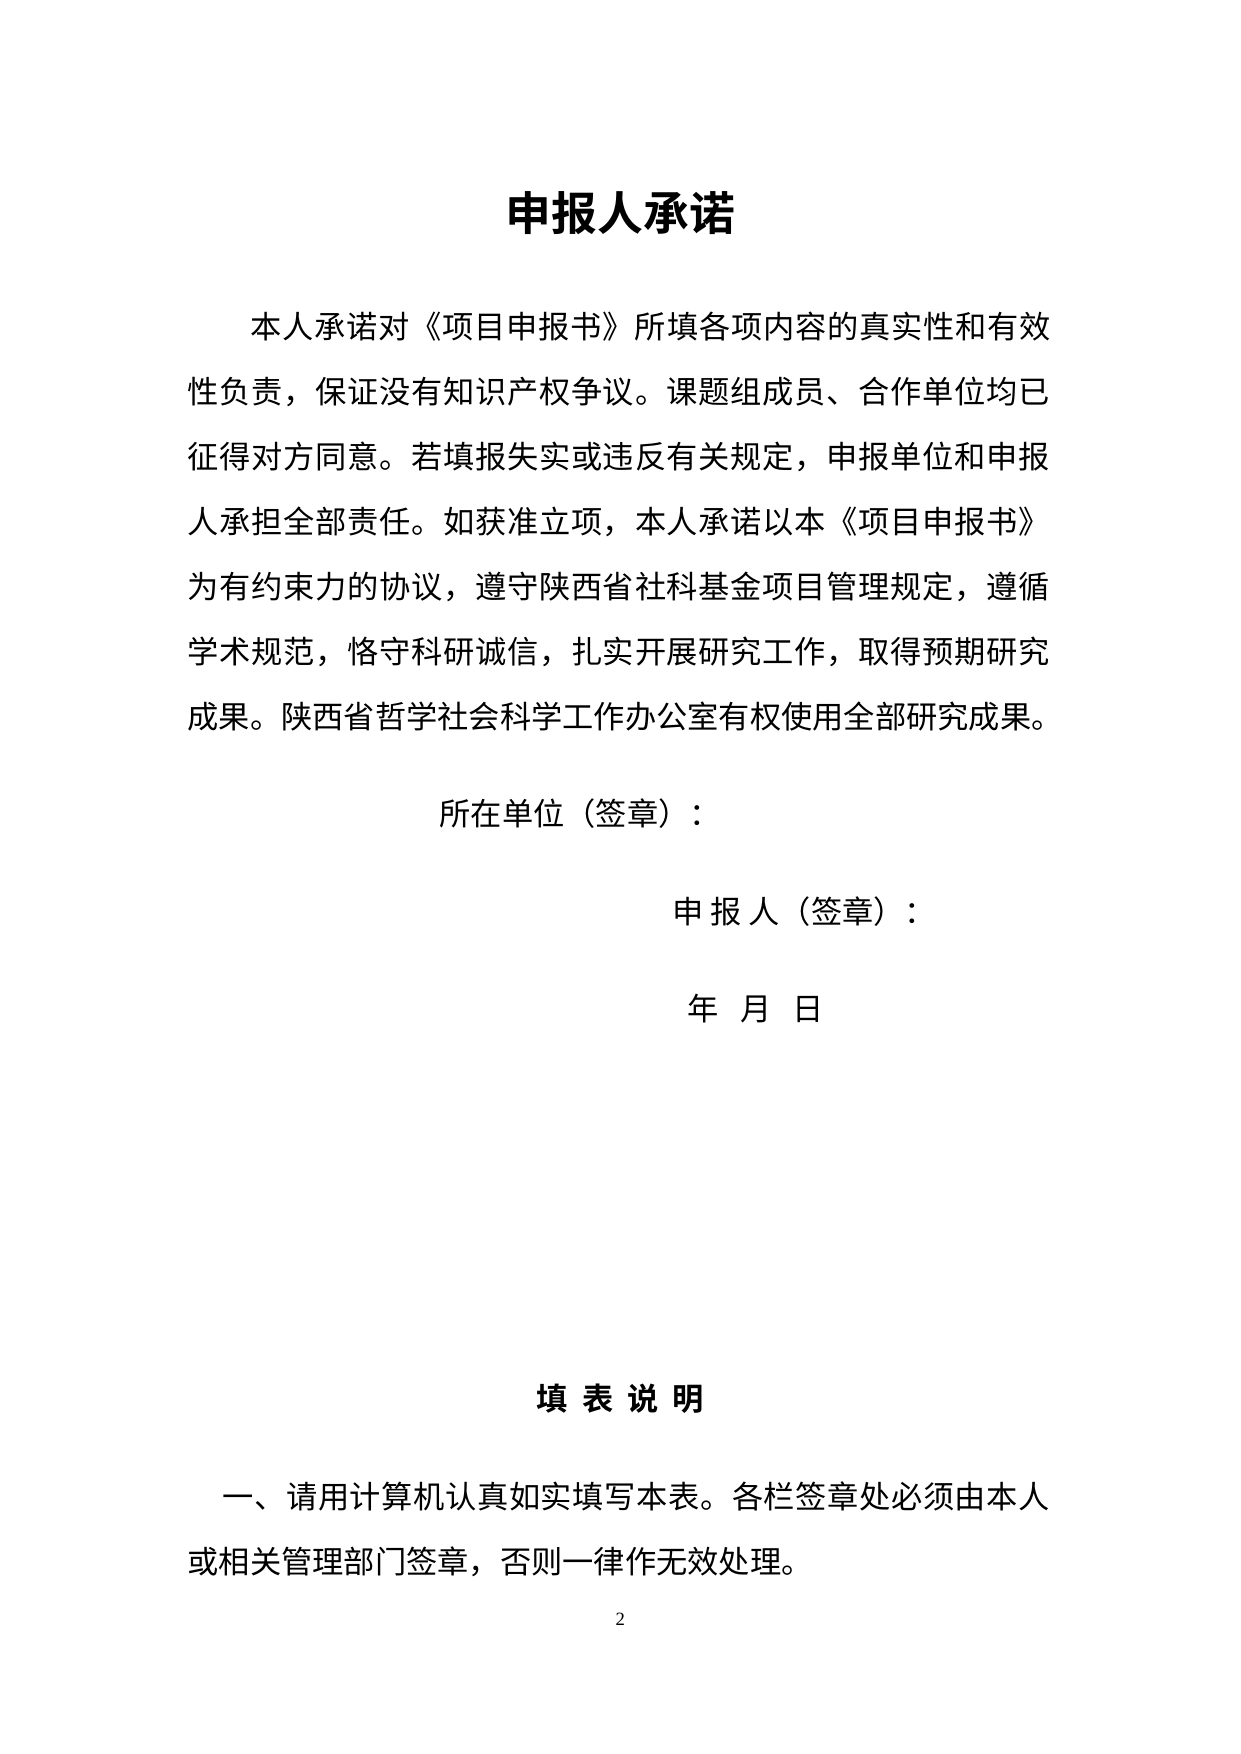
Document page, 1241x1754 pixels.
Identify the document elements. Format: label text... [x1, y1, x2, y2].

text 申报人承诺 [187, 162, 1053, 259]
text 填 表 说 明 [187, 1364, 1053, 1429]
text 一、请用计算机认真如实填写本表。各栏签章处必须由本人或相关管理部门签章，否则一律作无效处理。 [187, 1462, 1053, 1592]
text 年 月 日 [187, 974, 1053, 1039]
text 本人承诺对《项目申报书》所填各项内容的真实性和有效性负责，保证没有知识产权争议。课题组成员、合作单位均已征得对方同意。若填报失实或违反有关规定，申报单位和申报人承担全部责任。如获准立项，本人承诺以本《项目申报书》为有约束力的协议，遵守陕西省社科基金项目管理规定，遵循学术规范，恪守科研诚信，扎实开展研究工作，取得预期研究成果。陕西省哲学社会科学工作办公室有权使用全部研究成果。 [187, 292, 1053, 747]
text 申 报 人（签章）： [187, 877, 1053, 942]
text 所在单位（签章）： [187, 779, 1053, 844]
